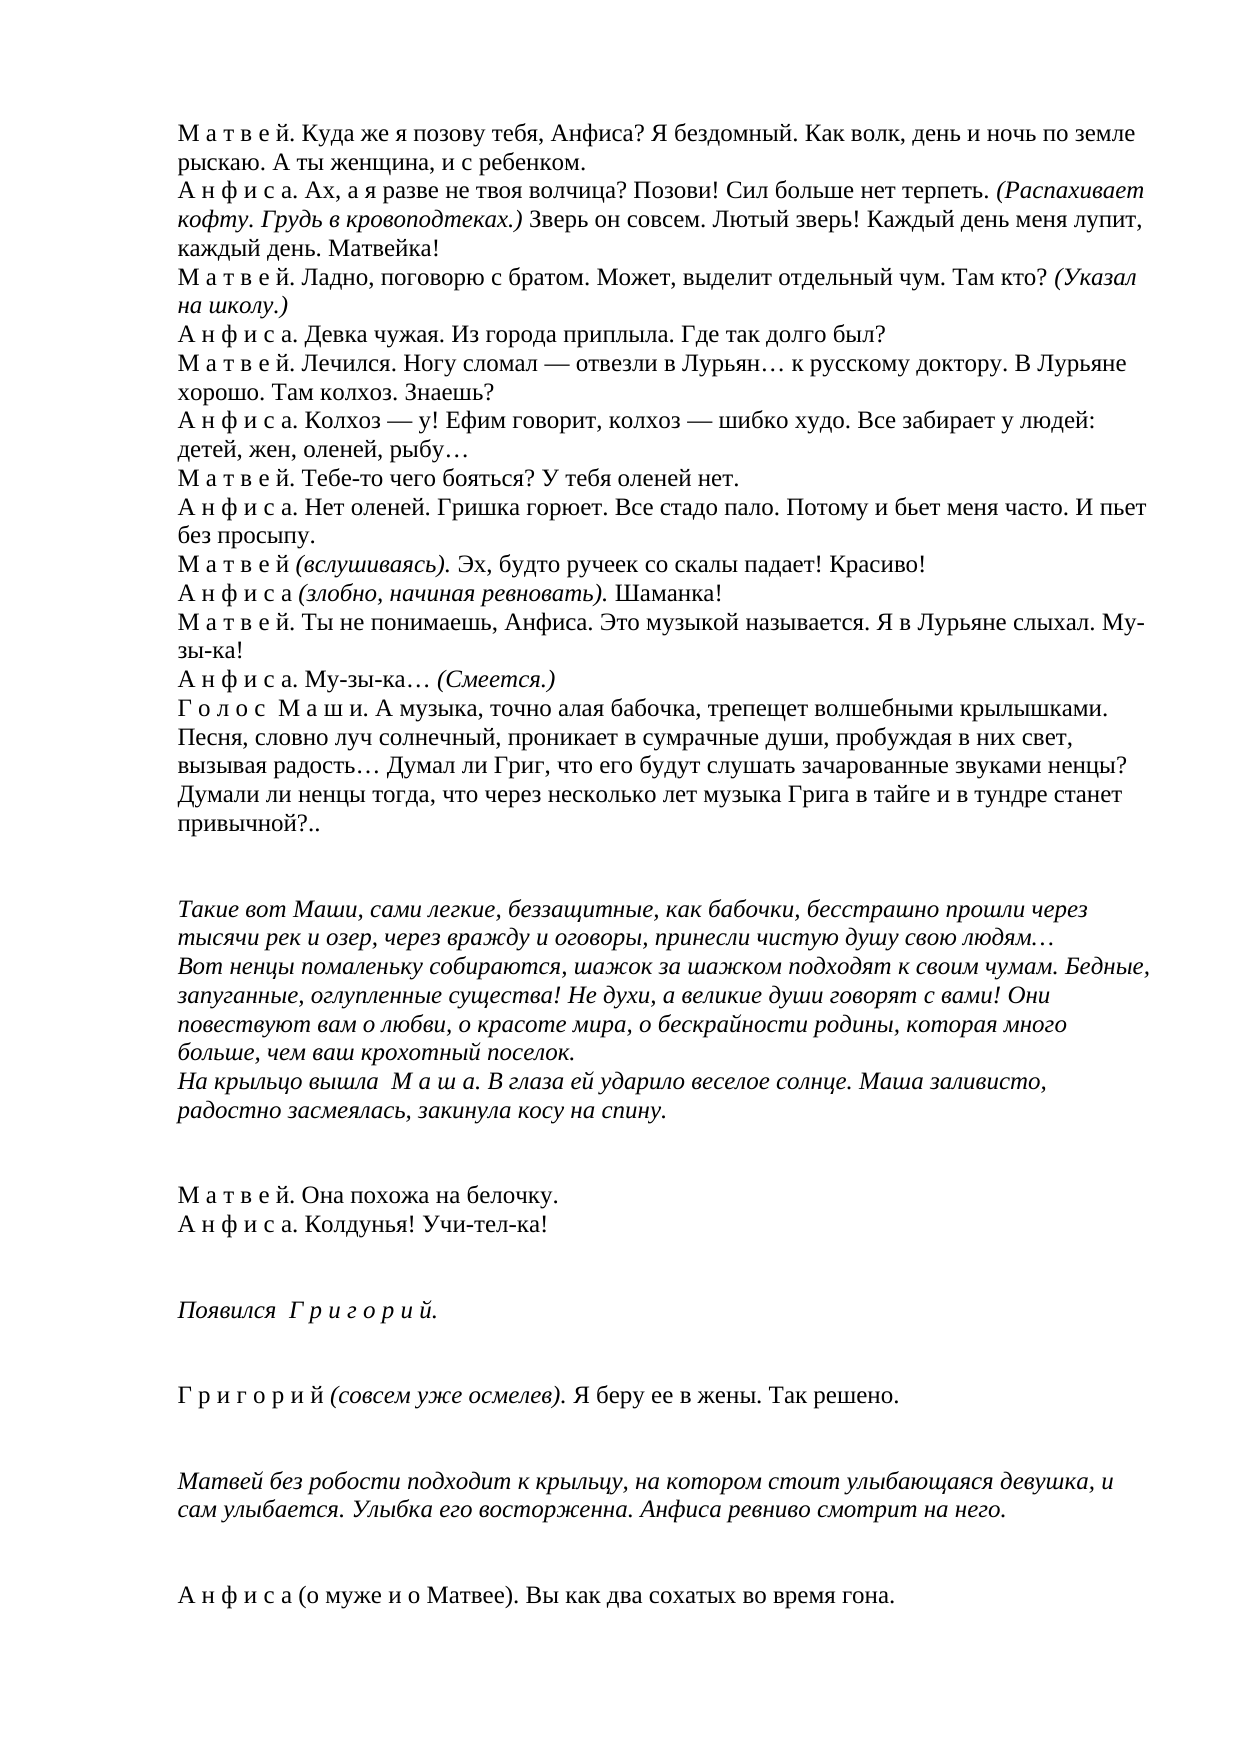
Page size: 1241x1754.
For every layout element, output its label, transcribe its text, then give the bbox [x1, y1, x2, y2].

text На крыльцо вышла М а ш а. В глаза ей ударило веселое солнце. Маша заливисто, радостно засмеялась, закинула косу на спину. [177, 1066, 1152, 1124]
text А н ф и с а (о муже и о Матвее). Вы как два сохатых во время гона. [177, 1580, 1152, 1609]
text А н ф и с а. Колдунья! Учи-тел-ка! [177, 1209, 1152, 1238]
text Г р и г о р и й (совсем уже осмелев). Я беру ее в жены. Так решено. [177, 1380, 1152, 1409]
text Вот ненцы помаленьку собираются, шажок за шажком подходят к своим чумам. Бедные, запуганные, оглупленные существа! Не духи, а великие души говорят с вами! Они повествуют вам о любви, о красоте мира, о бескрайности родины, которая много больше, чем ваш крохотный поселок. [177, 951, 1152, 1066]
text М а т в е й. Лечился. Ногу сломал — отвезли в Лурьян… к русскому доктору. В Лурьяне хорошо. Там колхоз. Знаешь? [177, 348, 1152, 406]
text Г о л о с М а ш и. А музыка, точно алая бабочка, трепещет волшебными крылышками. Песня, словно луч солнечный, проникает в сумрачные души, пробуждая в них свет, вызывая радость… Думал ли Григ, что его будут слушать зачарованные звуками ненцы? Думали ли ненцы тогда, что через несколько лет музыка Грига в тайге и в тундре станет привычной?.. [177, 693, 1152, 837]
text А н ф и с а. Нет оленей. Гришка горюет. Все стадо пало. Потому и бьет меня часто. И пьет без просыпу. [177, 492, 1152, 549]
text М а т в е й. Она похожа на белочку. [177, 1180, 1152, 1209]
text Матвей без робости подходит к крыльцу, на котором стоит улыбающаяся девушка, и сам улыбается. Улыбка его восторженна. Анфиса ревниво смотрит на него. [177, 1466, 1152, 1523]
text А н ф и с а. Ах, а я разве не твоя волчица? Позови! Сил больше нет терпеть. (Распахивает кофту. Грудь в кровоподтеках.) Зверь он совсем. Лютый зверь! Каждый день меня лупит, каждый день. Матвейка! [177, 176, 1152, 262]
text А н ф и с а. Колхоз — у! Ефим говорит, колхоз — шибко худо. Все забирает у людей: детей, жен, оленей, рыбу… [177, 406, 1152, 463]
text А н ф и с а (злобно, начиная ревновать). Шаманка! [177, 578, 1152, 607]
text М а т в е й. Ладно, поговорю с братом. Может, выделит отдельный чум. Там кто? (Указал на школу.) [177, 262, 1152, 319]
text М а т в е й. Куда же я позову тебя, Анфиса? Я бездомный. Как волк, день и ночь по земле рыскаю. А ты женщина, и с ребенком. [177, 118, 1152, 176]
text М а т в е й. Ты не понимаешь, Анфиса. Это музыкой называется. Я в Лурьяне слыхал. Му-зы-ка! [177, 607, 1152, 664]
text М а т в е й (вслушиваясь). Эх, будто ручеек со скалы падает! Красиво! [177, 549, 1152, 578]
text Появился Г р и г о р и й. [177, 1295, 1152, 1323]
text А н ф и с а. Му-зы-ка… (Смеется.) [177, 664, 1152, 693]
text А н ф и с а. Девка чужая. Из города приплыла. Где так долго был? [177, 319, 1152, 348]
text М а т в е й. Тебе-то чего бояться? У тебя оленей нет. [177, 463, 1152, 492]
text Такие вот Маши, сами легкие, беззащитные, как бабочки, бесстрашно прошли через тысячи рек и озер, через вражду и оговоры, принесли чистую душу свою людям… [177, 894, 1152, 951]
